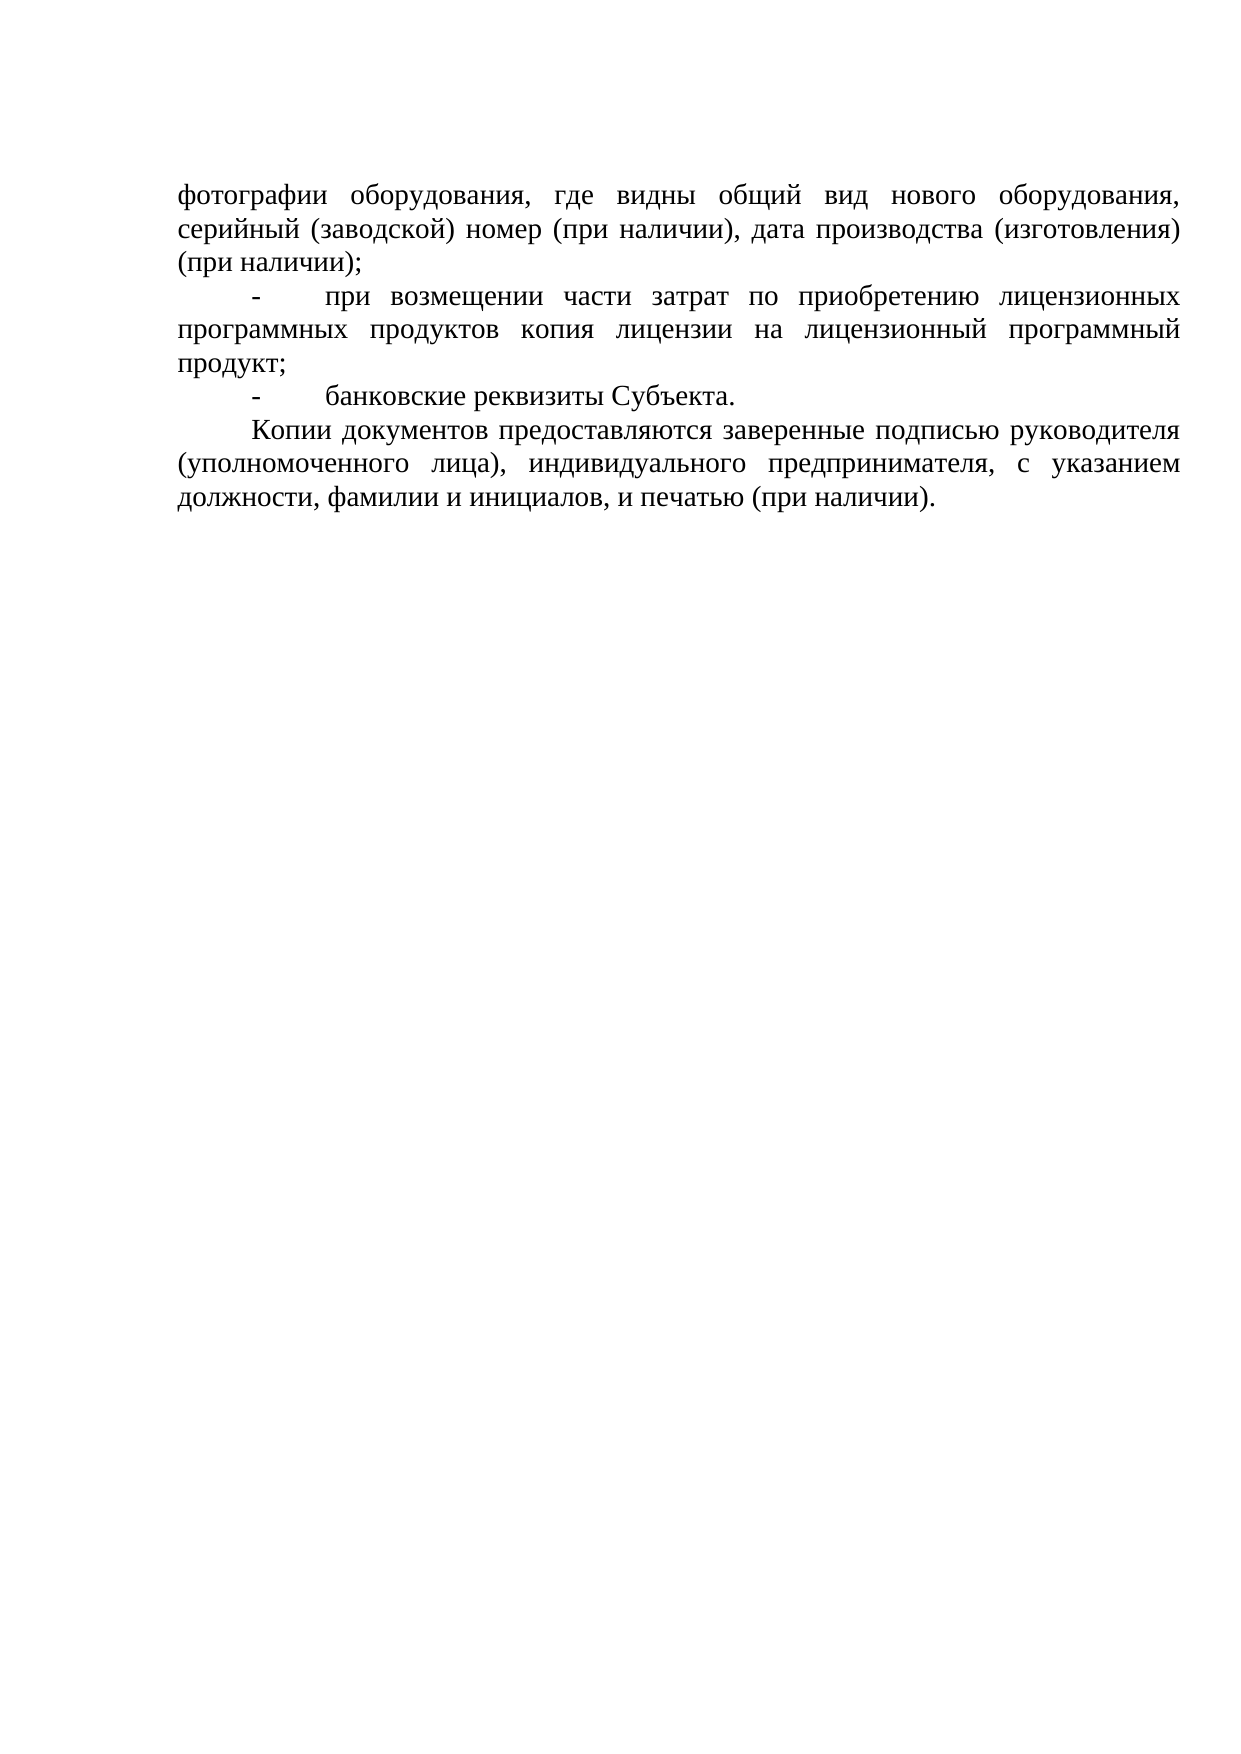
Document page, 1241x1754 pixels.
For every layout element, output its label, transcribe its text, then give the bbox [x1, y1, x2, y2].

text - банковские реквизиты Субъекта. [177, 378, 1181, 412]
text - при возмещении части затрат по приобретению лицензионных программных продуктов копия лицензии на лицензионный программный продукт; [177, 278, 1181, 378]
text Копии документов предоставляются заверенные подписью руководителя (уполномоченного лица), индивидуального предпринимателя, с указанием должности, фамилии и инициалов, и печатью (при наличии). [177, 412, 1181, 513]
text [177, 177, 1181, 278]
